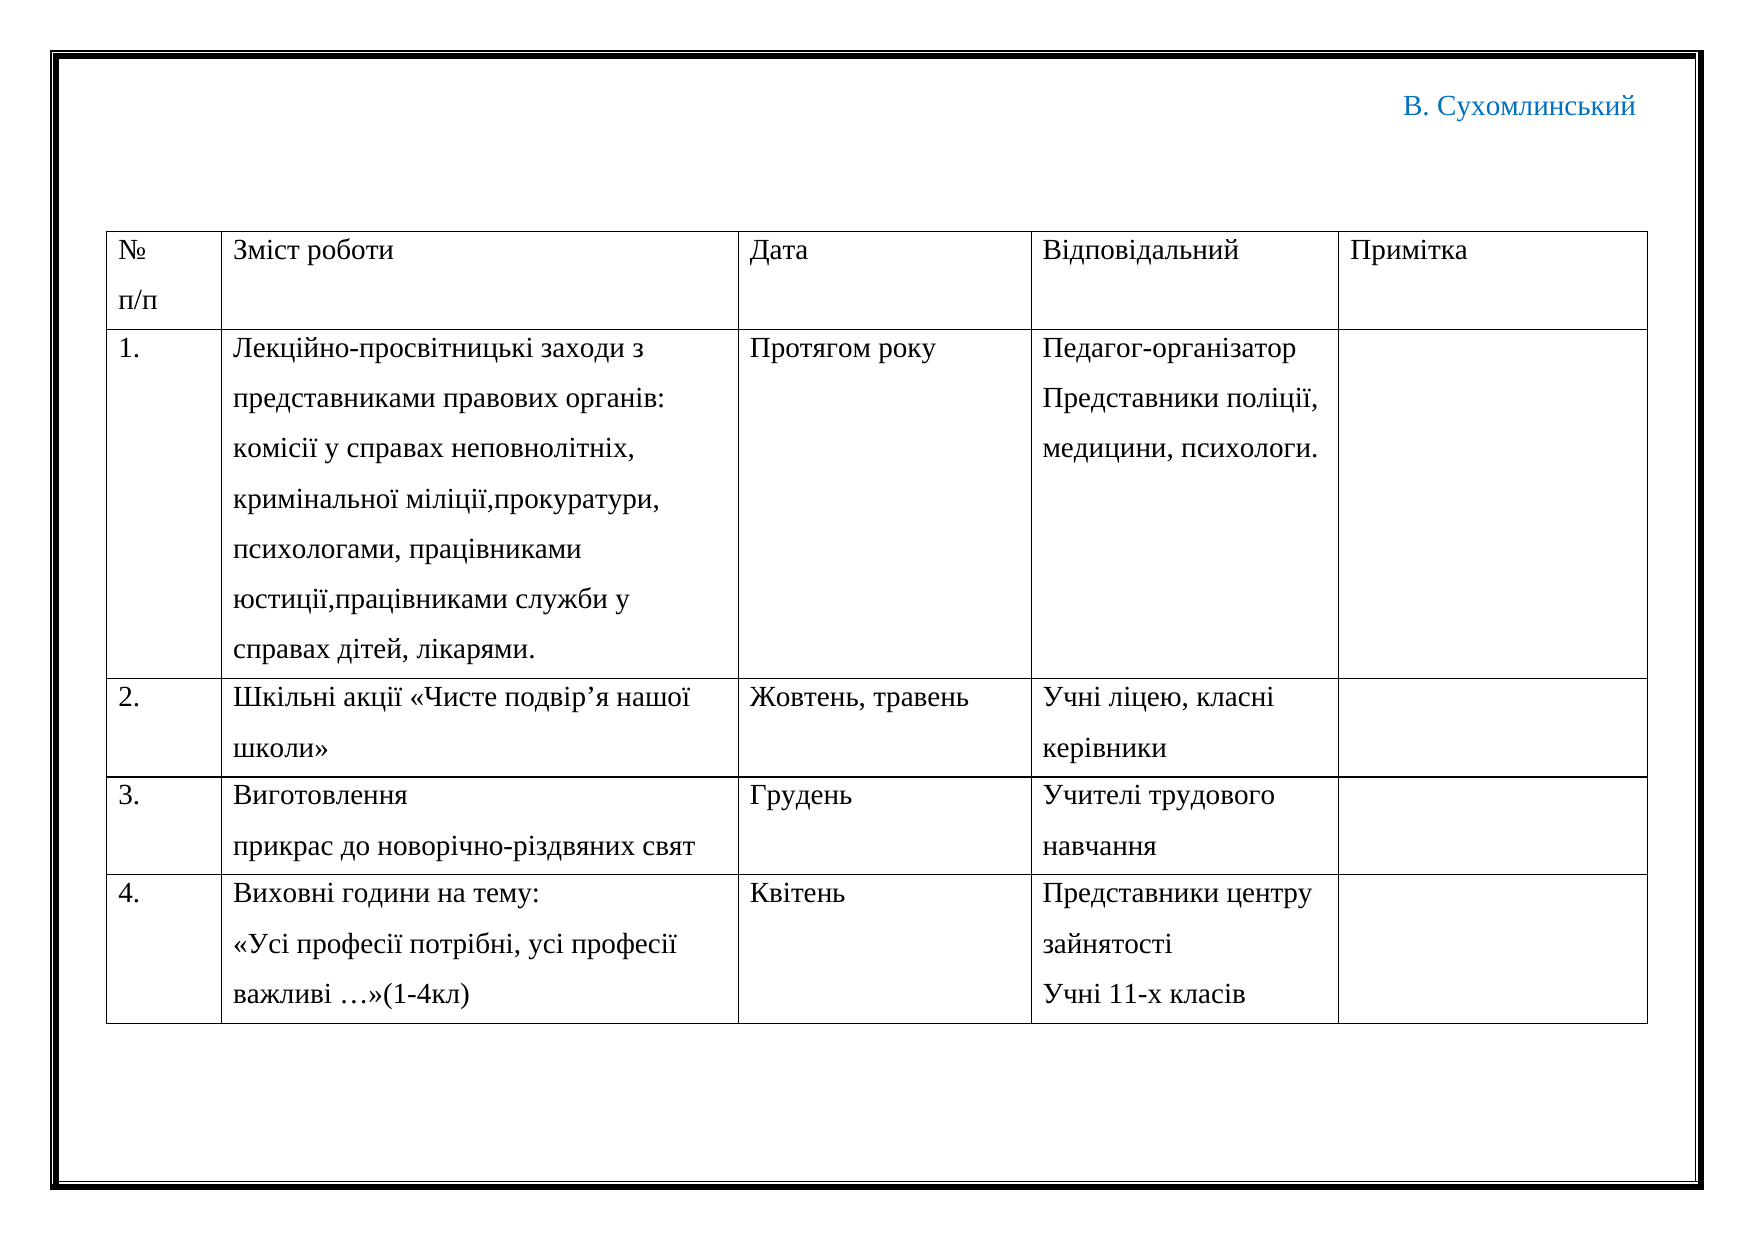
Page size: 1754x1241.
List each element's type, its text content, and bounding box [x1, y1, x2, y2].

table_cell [222, 875, 738, 1023]
table_cell Педагог-організатор Представники поліції, медицини, психологи. [1032, 330, 1338, 678]
table_header № п/п [107, 232, 221, 329]
table_cell 2. [107, 679, 221, 776]
table_cell [1339, 875, 1647, 1023]
table_cell [1339, 330, 1647, 678]
table_cell 4. [107, 875, 221, 1023]
table_cell 3. [107, 778, 221, 874]
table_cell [1032, 875, 1338, 1023]
table_cell 1. [107, 330, 221, 678]
table_header Примітка [1339, 232, 1647, 329]
table_cell Протягом року [739, 330, 1031, 678]
table_header Зміст роботи [222, 232, 738, 329]
table_cell [1339, 778, 1647, 874]
table_cell Шкільні акції «Чисте подвір’я нашої школи» [222, 679, 738, 776]
table_cell Лекційно-просвітницькі заходи з представниками правових органів: комісії у справах неповнолітніх, кримінальної міліції,прокуратури, психологами, працівниками юстиції,працівниками служби у справах дітей, лікарями. [222, 330, 738, 678]
table_header Відповідальний [1032, 232, 1338, 329]
table_cell Жовтень, травень [739, 679, 1031, 776]
table_cell Учні ліцею, класні керівники [1032, 679, 1338, 776]
table_header Дата [739, 232, 1031, 329]
table_cell Грудень [739, 778, 1031, 874]
table_cell Квітень [739, 875, 1031, 1023]
table_cell Учителі трудового навчання [1032, 778, 1338, 874]
table_cell [1339, 679, 1647, 776]
table_cell Виготовлення прикрас до новорічно-різдвяних свят [222, 778, 738, 874]
text В. Сухомлинський [118, 88, 1636, 122]
